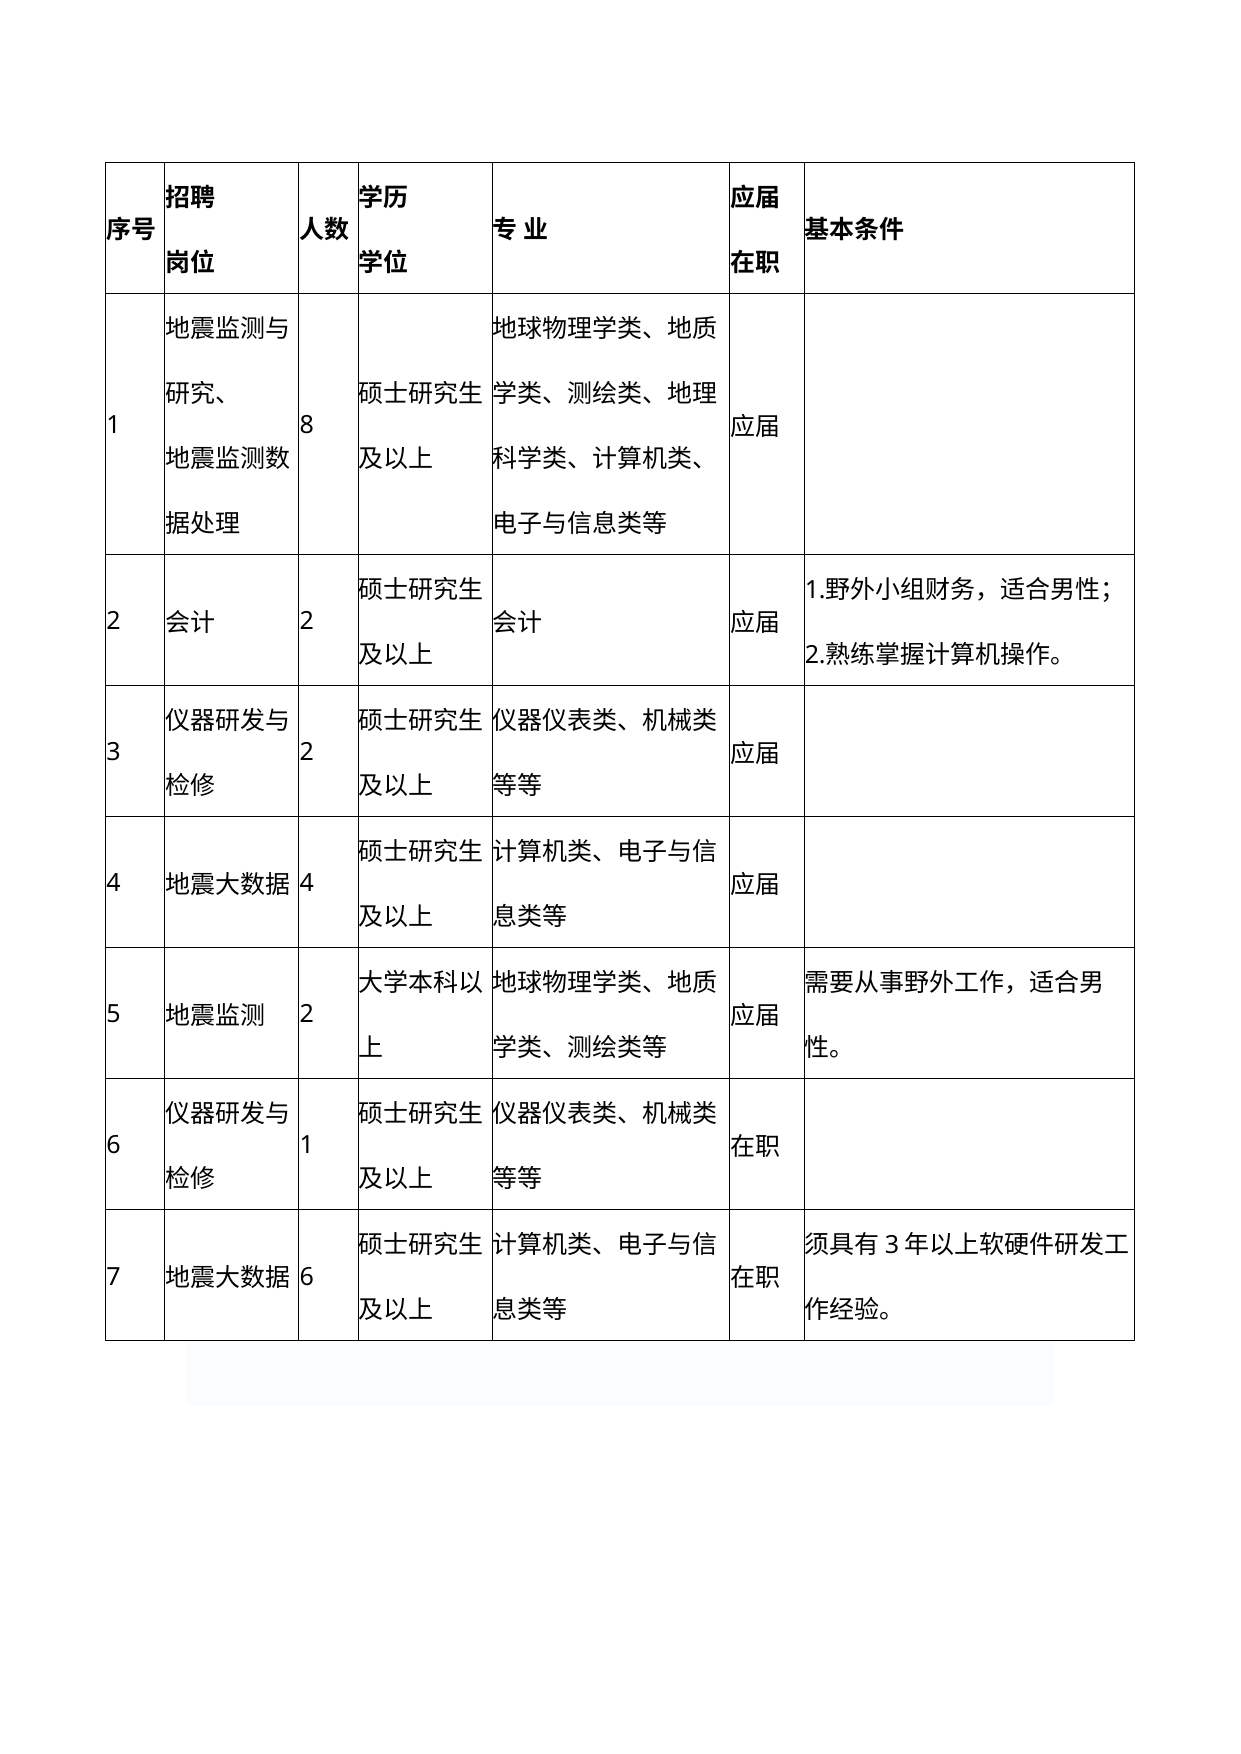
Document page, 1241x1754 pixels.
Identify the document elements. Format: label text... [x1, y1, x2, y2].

table_cell 在职 [730, 1210, 804, 1340]
table_cell 需要从事野外工作，适合男性。 [805, 948, 1134, 1078]
table_cell 6 [299, 1210, 358, 1340]
table_cell 5 [106, 948, 164, 1078]
table_cell 仪器仪表类、机械类等等 [493, 686, 729, 816]
table_cell [805, 1079, 1134, 1209]
table_cell 1 [299, 1079, 358, 1209]
table_header 人数 [299, 163, 358, 293]
table_cell [805, 686, 1134, 816]
table_cell 应届 [730, 294, 804, 554]
table_cell 地震监测 [165, 948, 298, 1078]
table_cell 计算机类、电子与信息类等 [493, 817, 729, 947]
table_cell 1.野外小组财务，适合男性； 2.熟练掌握计算机操作。 [805, 555, 1134, 685]
table_cell 仪器研发与检修 [165, 1079, 298, 1209]
table_cell 仪器研发与检修 [165, 686, 298, 816]
table_cell 在职 [730, 1079, 804, 1209]
table_cell 2 [299, 948, 358, 1078]
table_cell 4 [299, 817, 358, 947]
table_cell 硕士研究生及以上 [359, 1079, 492, 1209]
table_header 基本条件 [805, 163, 1134, 293]
table_cell 硕士研究生及以上 [359, 817, 492, 947]
table_cell 4 [106, 817, 164, 947]
table_cell 6 [106, 1079, 164, 1209]
table_cell 应届 [730, 948, 804, 1078]
table_cell 2 [299, 555, 358, 685]
table_cell 会计 [165, 555, 298, 685]
table_cell 8 [299, 294, 358, 554]
table_cell 硕士研究生及以上 [359, 686, 492, 816]
table_cell 硕士研究生及以上 [359, 294, 492, 554]
table_header 专 业 [493, 163, 729, 293]
table_cell [805, 294, 1134, 554]
table_cell 应届 [730, 817, 804, 947]
table_cell 硕士研究生及以上 [359, 1210, 492, 1340]
table_cell 计算机类、电子与信息类等 [493, 1210, 729, 1340]
table_cell 应届 [730, 686, 804, 816]
table_cell 地震监测与研究、 地震监测数据处理 [165, 294, 298, 554]
table_cell 3 [106, 686, 164, 816]
table_header 招聘 岗位 [165, 163, 298, 293]
table_cell 仪器仪表类、机械类等等 [493, 1079, 729, 1209]
table_header 应届 在职 [730, 163, 804, 293]
table_cell 地震大数据 [165, 1210, 298, 1340]
table_cell 地球物理学类、地质学类、测绘类等 [493, 948, 729, 1078]
table_cell [805, 817, 1134, 947]
table_cell 大学本科以上 [359, 948, 492, 1078]
table_cell 7 [106, 1210, 164, 1340]
table_cell 应届 [730, 555, 804, 685]
table_header 序号 [106, 163, 164, 293]
table_cell 会计 [493, 555, 729, 685]
table_header 学历 学位 [359, 163, 492, 293]
table_cell 1 [106, 294, 164, 554]
table_cell 地震大数据 [165, 817, 298, 947]
table_cell 须具有3年以上软硬件研发工作经验。 [805, 1210, 1134, 1340]
table_cell 地球物理学类、地质学类、测绘类、地理科学类、计算机类、电子与信息类等 [493, 294, 729, 554]
table_cell 硕士研究生及以上 [359, 555, 492, 685]
table_cell 2 [299, 686, 358, 816]
table_cell 2 [106, 555, 164, 685]
